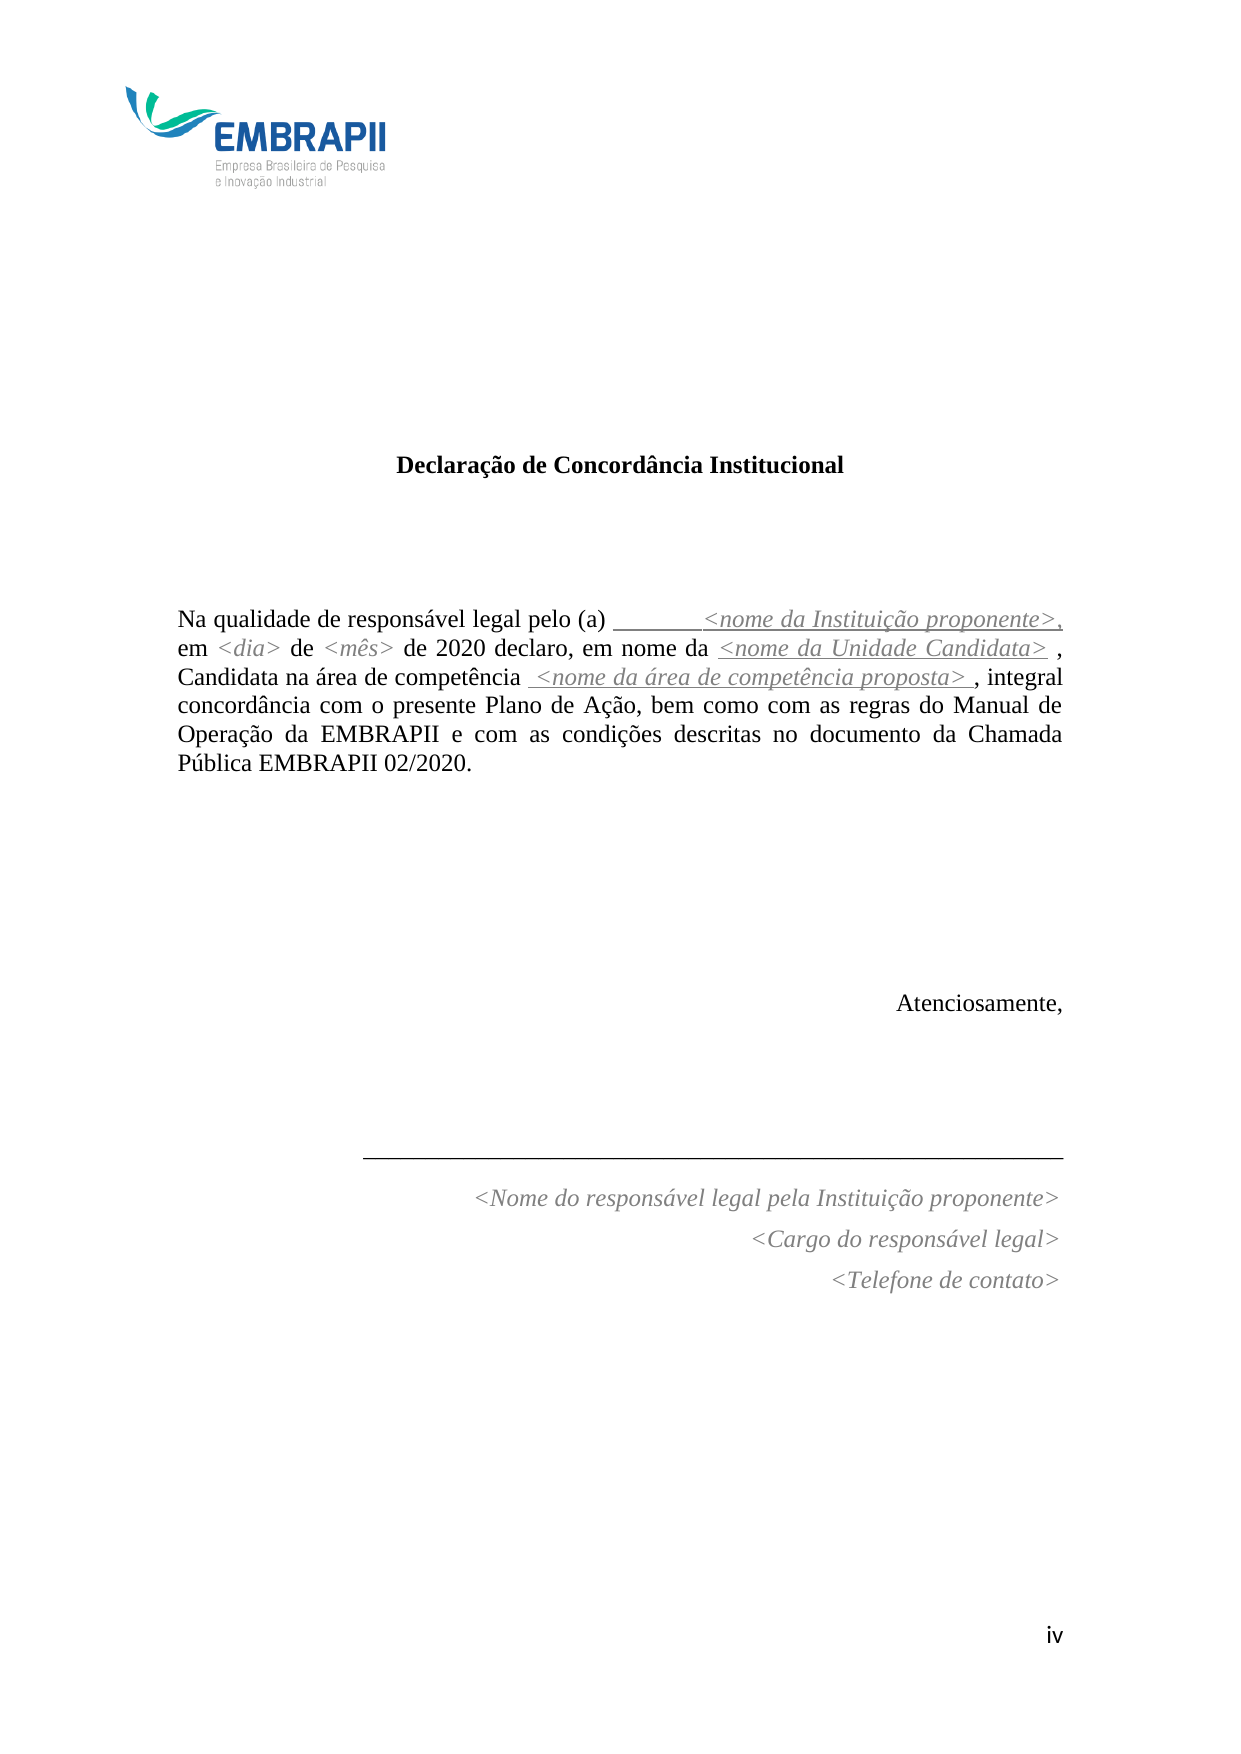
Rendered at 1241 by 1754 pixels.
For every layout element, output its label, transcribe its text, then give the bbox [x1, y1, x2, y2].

picture [103, 73, 703, 201]
text ________________________________________________________ [177, 1133, 1063, 1162]
text Declaração de Concordância Institucional [177, 451, 1063, 479]
text <Cargo do responsável legal> [177, 1224, 1063, 1253]
text Na qualidade de responsável legal pelo (a) <nome da Instituição proponente>, em <dia> de <mês> de 2020 declaro, em nome da <nome da Unidade Candidata> , Candidata na área de competência <nome da área de competência proposta> , integral concordância com o presente Plano de Ação, bem como com as regras do Manual de Operação da EMBRAPII e com as condições descritas no documento da Chamada Pública EMBRAPII 02/2020. [177, 604, 1063, 777]
text Atenciosamente, [177, 988, 1063, 1017]
text <Nome do responsável legal pela Instituição proponente> [177, 1183, 1063, 1211]
text <Telefone de contato> [177, 1265, 1063, 1294]
